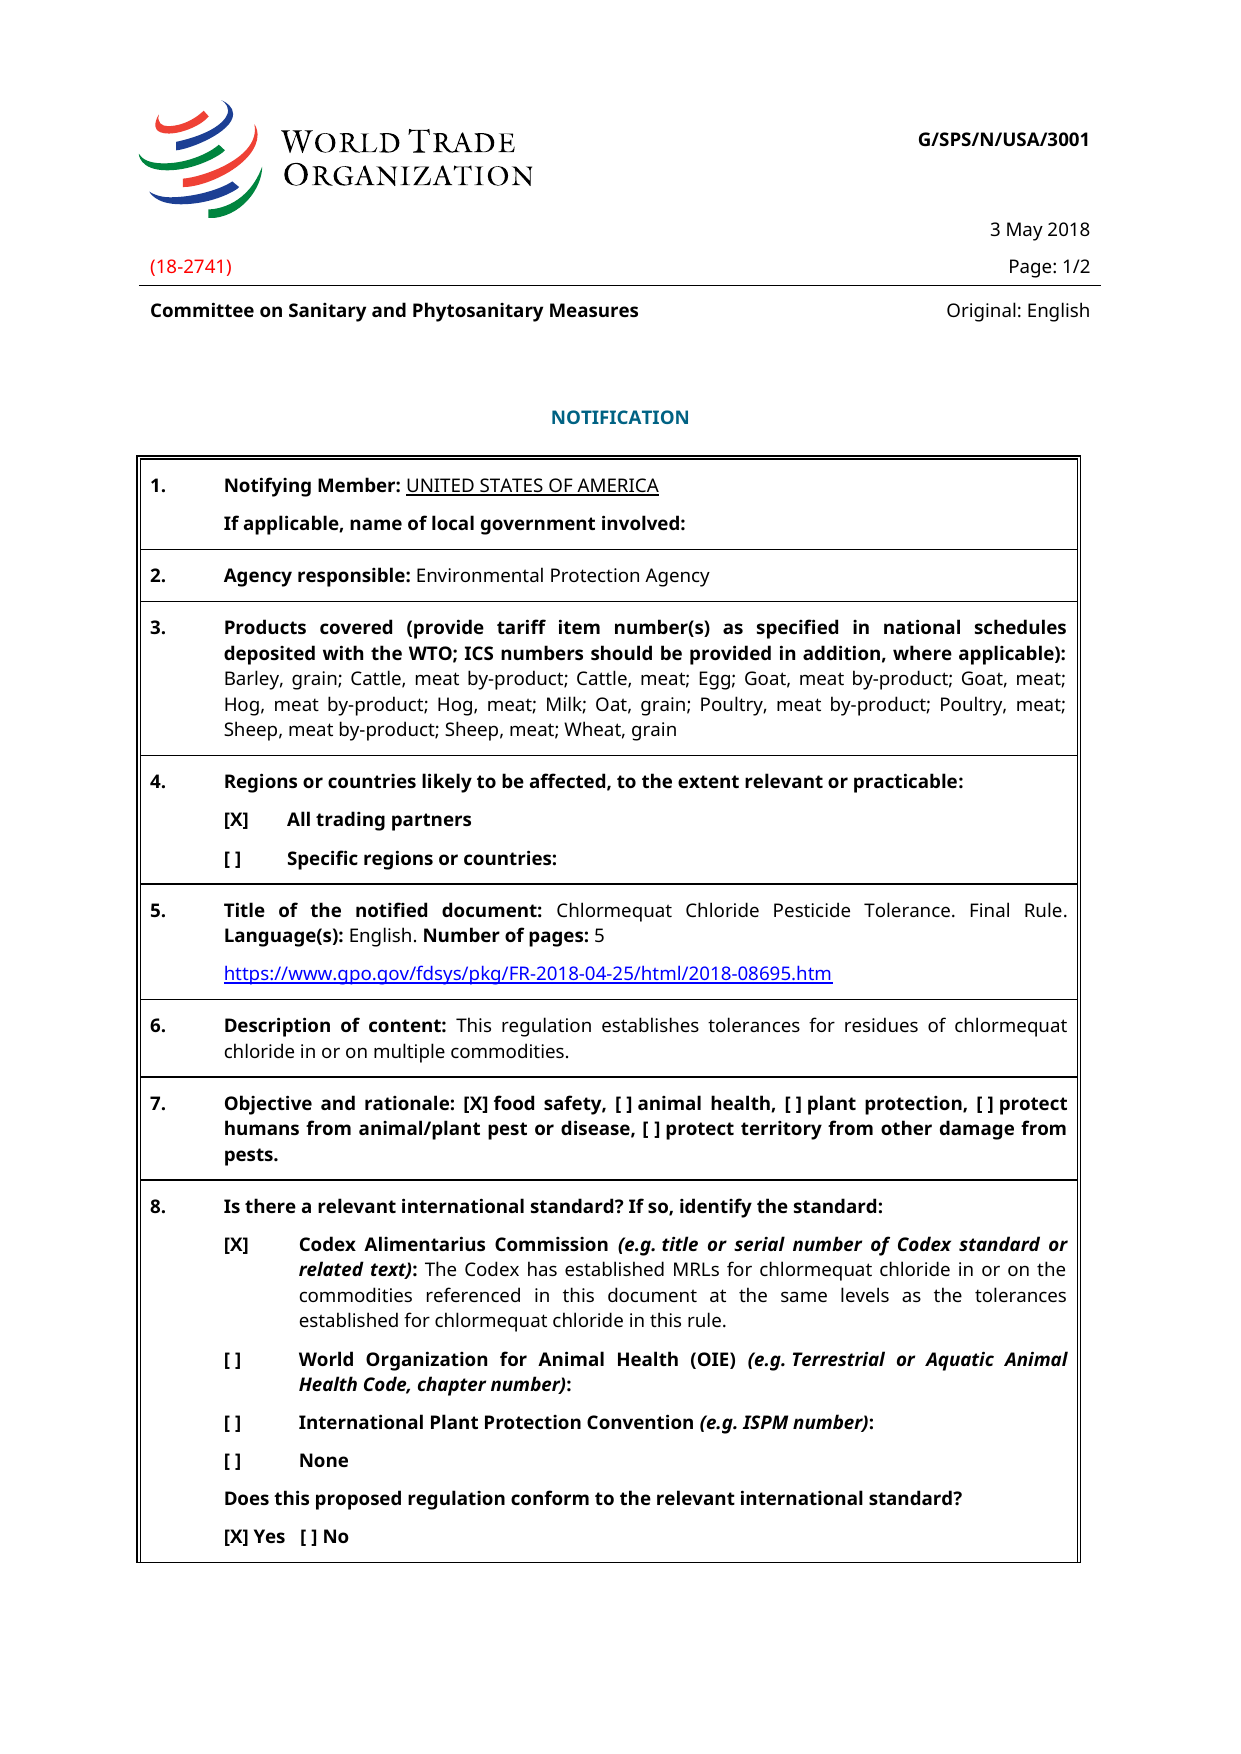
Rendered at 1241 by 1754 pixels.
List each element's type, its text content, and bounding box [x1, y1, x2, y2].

table_cell Regions or countries likely to be affected, to the extent relevant or practicable: [X] All trading partners [ ] Specific regions or countries: [212, 756, 1077, 883]
table_header 1. [141, 460, 212, 548]
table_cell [212, 1181, 1077, 1561]
table_cell 2. [141, 550, 212, 601]
table_cell Title of the notified document: Chlormequat Chloride Pesticide Tolerance. Final Rule. Language(s): English. Number of pages: 5 https://www.gpo.gov/fdsys/pkg/FR-2018-04-25/html/2018-08695.htm [212, 885, 1077, 998]
table_cell 8. [141, 1181, 212, 1561]
table_cell 3. [141, 602, 212, 755]
table_cell Objective and rationale: [X] food safety, [ ] animal health, [ ] plant protection, [ ] protect humans from animal/plant pest or disease, [ ] protect territory from other damage from pests. [212, 1078, 1077, 1179]
table_cell Description of content: This regulation establishes tolerances for residues of chlormequat chloride in or on multiple commodities. [212, 1000, 1077, 1076]
title NOTIFICATION [150, 405, 1090, 430]
table_cell 7. [141, 1078, 212, 1179]
table_cell 4. [141, 756, 212, 883]
table_cell 5. [141, 885, 212, 998]
table_cell Agency responsible: Environmental Protection Agency [212, 550, 1077, 601]
table_cell Products covered (provide tariff item number(s) as specified in national schedules deposited with the WTO; ICS numbers should be provided in addition, where applicable): Barley, grain; Cattle, meat by-product; Cattle, meat; Egg; Goat, meat by-product; Goat, meat; Hog, meat by-product; Hog, meat; Milk; Oat, grain; Poultry, meat by-product; Poultry, meat; Sheep, meat by-product; Sheep, meat; Wheat, grain [212, 602, 1077, 755]
table_header Notifying Member: United States of America If applicable, name of local government involved: [212, 460, 1077, 548]
table_cell 6. [141, 1000, 212, 1076]
